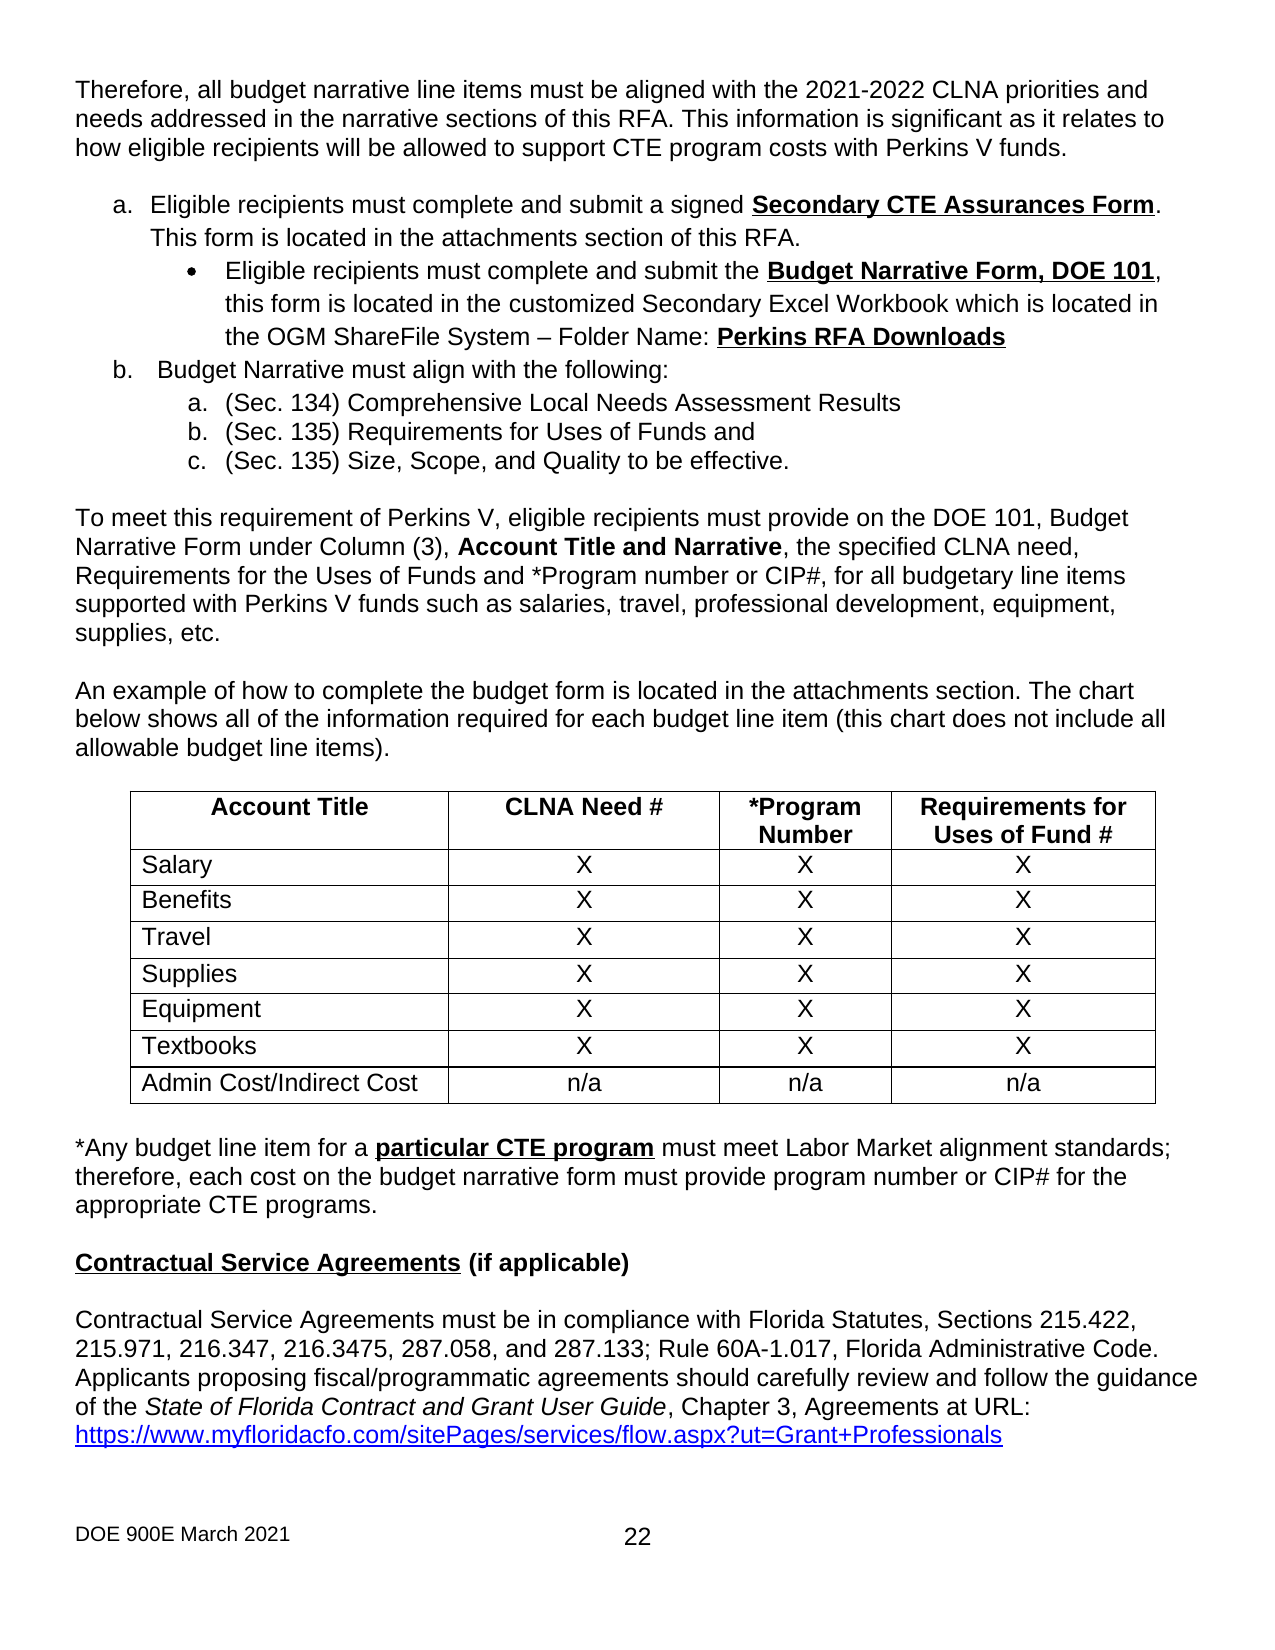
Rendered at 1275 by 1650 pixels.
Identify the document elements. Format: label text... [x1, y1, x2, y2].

table_cell X [892, 886, 1155, 921]
table_cell n/a [720, 1068, 891, 1103]
table_cell n/a [449, 1068, 719, 1103]
table_cell X [449, 850, 719, 884]
text Therefore, all budget narrative line items must be aligned with the 2021-2022 CLNA priorities and needs addressed in the narrative sections of this RFA. This information is significant as it relates to how eligible recipients will be allowed to support CTE program costs with Perkins V funds. [75, 75, 1200, 161]
table_cell Salary [131, 850, 448, 884]
text Contractual Service Agreements (if applicable) [75, 1248, 1200, 1277]
table_cell X [720, 886, 891, 921]
table_cell X [449, 994, 719, 1030]
table_header *Program Number [720, 792, 891, 849]
table_cell X [720, 922, 891, 958]
table_header Account Title [131, 792, 448, 849]
list Budget Narrative must align with the following: [112, 355, 1200, 384]
table_cell X [449, 959, 719, 993]
text Contractual Service Agreements must be in compliance with Florida Statutes, Sections 215.422, 215.971, 216.347, 216.3475, 287.058, and 287.133; Rule 60A-1.017, Florida Administrative Code. Applicants proposing fiscal/programmatic agreements should carefully review and follow the guidance of the State of Florida Contract and Grant User Guide, Chapter 3, Agreements at URL: https://www.myfloridacfo.com/sitePages/services/flow.aspx?ut=Grant+Professionals [75, 1305, 1200, 1449]
table_cell X [892, 959, 1155, 993]
list (Sec. 135) Requirements for Uses of Funds and [187, 417, 1200, 446]
table_cell X [892, 1031, 1155, 1066]
table_cell Travel [131, 922, 448, 958]
table_cell Supplies [131, 959, 448, 993]
table_cell X [720, 959, 891, 993]
list Eligible recipients must complete and submit the Budget Narrative Form, DOE 101, this form is located in the customized Secondary Excel Workbook which is located in the OGM ShareFile System – Folder Name: Perkins RFA Downloads [187, 256, 1200, 351]
table_cell X [449, 1031, 719, 1066]
list (Sec. 135) Size, Scope, and Quality to be effective. [187, 446, 1200, 474]
table_cell X [720, 850, 891, 884]
table_cell X [720, 1031, 891, 1066]
table_cell X [720, 994, 891, 1030]
list Eligible recipients must complete and submit a signed Secondary CTE Assurances Form. This form is located in the attachments section of this RFA. [112, 190, 1200, 252]
table_cell X [892, 922, 1155, 958]
table_cell n/a [892, 1068, 1155, 1103]
text To meet this requirement of Perkins V, eligible recipients must provide on the DOE 101, Budget Narrative Form under Column (3), Account Title and Narrative, the specified CLNA need, Requirements for the Uses of Funds and *Program number or CIP#, for all budgetary line items supported with Perkins V funds such as salaries, travel, professional development, equipment, supplies, etc. [75, 503, 1200, 647]
table_cell X [892, 994, 1155, 1030]
table_header CLNA Need # [449, 792, 719, 849]
table_cell Admin Cost/Indirect Cost [131, 1068, 448, 1103]
table_cell X [449, 922, 719, 958]
table_cell Equipment [131, 994, 448, 1030]
table_header Requirements for Uses of Fund # [892, 792, 1155, 849]
table_cell Textbooks [131, 1031, 448, 1066]
table_cell X [892, 850, 1155, 884]
table_cell X [449, 886, 719, 921]
text An example of how to complete the budget form is located in the attachments section. The chart below shows all of the information required for each budget line item (this chart does not include all allowable budget line items). [75, 676, 1200, 762]
table_cell Benefits [131, 886, 448, 921]
list (Sec. 134) Comprehensive Local Needs Assessment Results [187, 388, 1200, 417]
text *Any budget line item for a particular CTE program must meet Labor Market alignment standards; therefore, each cost on the budget narrative form must provide program number or CIP# for the appropriate CTE programs. [75, 1133, 1200, 1219]
